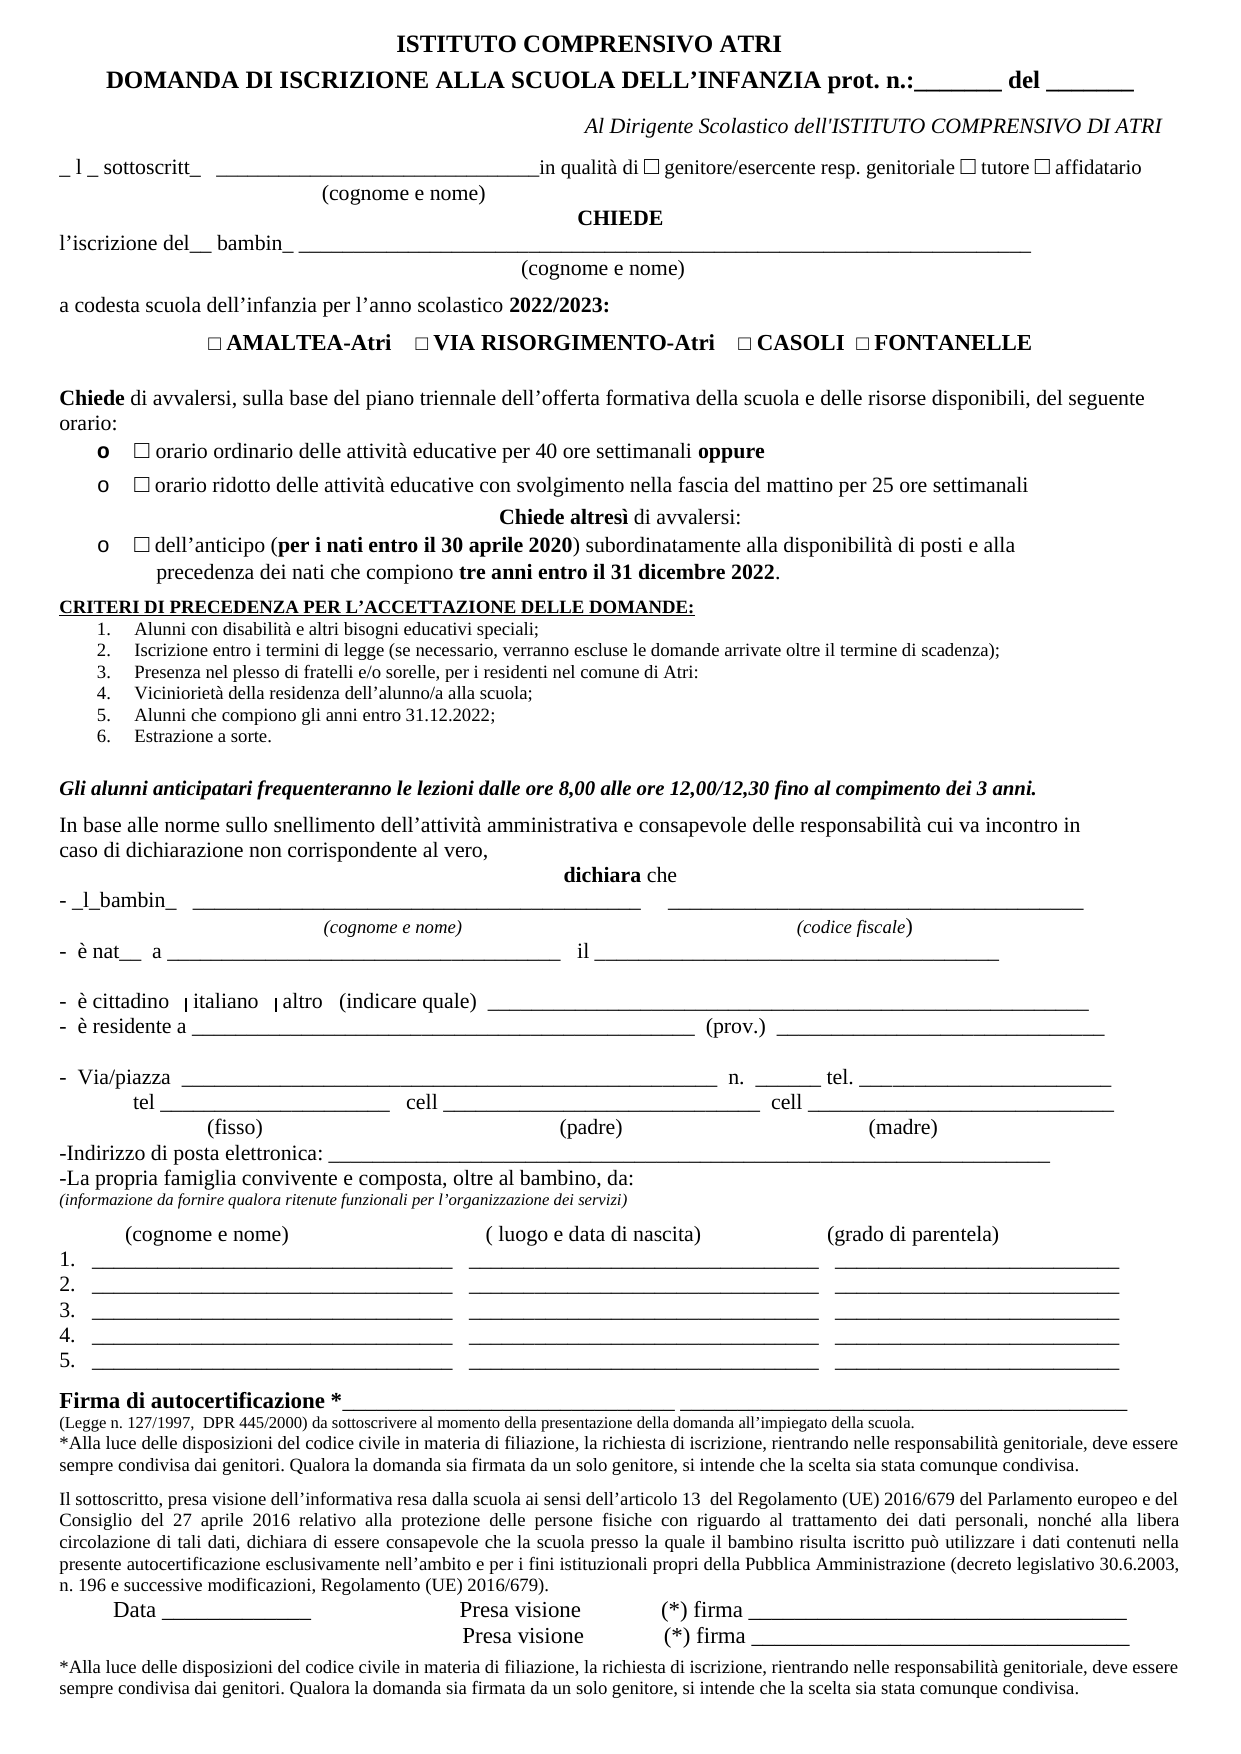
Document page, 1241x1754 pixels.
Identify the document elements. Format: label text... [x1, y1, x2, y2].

text dichiara che [59, 862, 1181, 887]
text - Via/piazza _________________________________________________ n. ______ tel. _______________________ [59, 1064, 1181, 1089]
list Estrazione a sorte. [97, 725, 1181, 747]
text 4. _________________________________ ________________________________ __________________________ [59, 1322, 1181, 1347]
list □ dell’anticipo (per i nati entro il 30 aprile 2020) subordinatamente alla disponibilità di posti e alla [97, 529, 1181, 559]
title DOMANDA DI ISCRIZIONE ALLA SCUOLA DELL’INFANZIA prot. n.:_______ del _______ [59, 66, 1181, 94]
title ISTITUTO COMPRENSIVO ATRI [266, 29, 1181, 58]
text (fisso) (padre) (madre) [59, 1114, 1181, 1139]
text a codesta scuola dell’infanzia per l’anno scolastico 2022/2023: [59, 292, 1181, 317]
text - _l_bambin_ _________________________________________ ______________________________________ [59, 887, 1181, 913]
text □ AMALTEA-Atri □ VIA RISORGIMENTO-Atri □ CASOLI □ FONTANELLE [59, 329, 1181, 356]
text - è nat__ a ____________________________________ il _____________________________________ [59, 938, 1181, 963]
text Chiede altresì di avvalersi: [59, 504, 1181, 529]
text -Indirizzo di posta elettronica: __________________________________________________________________ [59, 1139, 1181, 1165]
text Data _____________ Presa visione (*) firma _________________________________ [59, 1596, 1181, 1622]
list Alunni con disabilità e altri bisogni educativi speciali; [97, 618, 1181, 639]
text Presa visione (*) firma _________________________________ [428, 1622, 1181, 1648]
text precedenza dei nati che compiono tre anni entro il 31 dicembre 2022. [134, 559, 1181, 584]
text 5. _________________________________ ________________________________ __________________________ [59, 1347, 1181, 1372]
text (cognome e nome) ( luogo e data di nascita) (grado di parentela) [59, 1221, 1181, 1246]
list □ orario ridotto delle attività educative con svolgimento nella fascia del mattino per 25 ore settimanali [97, 469, 1181, 499]
text -La propria famiglia convivente e composta, oltre al bambino, da: [59, 1165, 1181, 1190]
text - è residente a ______________________________________________ (prov.) ______________________________ [59, 1013, 1181, 1039]
text _ l _ sottoscritt_ _______________________________in qualità di □ genitore/esercente resp. genitoriale □ tutore □ affidatario [59, 151, 1181, 179]
text 1. _________________________________ ________________________________ __________________________ [59, 1246, 1181, 1271]
text - è cittadino ⁫ italiano ⁫ altro (indicare quale) _______________________________________________________ [59, 988, 1181, 1013]
text Firma di autocertificazione *_____________________________ _______________________________________ [59, 1387, 1181, 1413]
subtitle CHIEDE [59, 205, 1181, 230]
text tel _____________________ cell _____________________________ cell ____________________________ [59, 1089, 1181, 1114]
text Il sottoscritto, presa visione dell’informativa resa dalla scuola ai sensi dell’articolo 13 del Regolamento (UE) 2016/679 del Parlamento europeo e del Consiglio del 27 aprile 2016 relativo alla protezione delle persone fisiche con riguardo al trattamento dei dati personali, nonché alla libera circolazione di tali dati, dichiara di essere consapevole che la scuola presso la quale il bambino risulta iscritto può utilizzare i dati contenuti nella presente autocertificazione esclusivamente nell’ambito e per i fini istituzionali propri della Pubblica Amministrazione (decreto legislativo 30.6.2003, n. 196 e successive modificazioni, Regolamento (UE) 2016/679). [59, 1488, 1181, 1596]
text (cognome e nome) [59, 255, 1181, 280]
list Presenza nel plesso di fratelli e/o sorelle, per i residenti nel comune di Atri: [97, 661, 1181, 682]
list □ orario ordinario delle attività educative per 40 ore settimanali oppure [97, 435, 1181, 465]
list Viciniorietà della residenza dell’alunno/a alla scuola; [97, 682, 1181, 704]
text *Alla luce delle disposizioni del codice civile in materia di filiazione, la richiesta di iscrizione, rientrando nelle responsabilità genitoriale, deve essere sempre condivisa dai genitori. Qualora la domanda sia firmata da un solo genitore, si intende che la scelta sia stata comunque condivisa. [59, 1432, 1181, 1475]
text Chiede di avvalersi, sulla base del piano triennale dell’offerta formativa della scuola e delle risorse disponibili, del seguente orario: [59, 384, 1181, 435]
text *Alla luce delle disposizioni del codice civile in materia di filiazione, la richiesta di iscrizione, rientrando nelle responsabilità genitoriale, deve essere sempre condivisa dai genitori. Qualora la domanda sia firmata da un solo genitore, si intende che la scelta sia stata comunque condivisa. [59, 1656, 1181, 1699]
text Al Dirigente Scolastico dell'ISTITUTO COMPRENSIVO DI ATRI [428, 113, 1181, 139]
text l’iscrizione del__ bambin_ ___________________________________________________________________ [59, 230, 1181, 255]
text CRITERI DI PRECEDENZA PER L’ACCETTAZIONE DELLE DOMANDE: [59, 596, 1181, 618]
text (Legge n. 127/1997, DPR 445/2000) da sottoscrivere al momento della presentazione della domanda all’impiegato della scuola. [59, 1413, 1181, 1432]
text (cognome e nome) (codice fiscale) [59, 913, 1181, 938]
text In base alle norme sullo snellimento dell’attività amministrativa e consapevole delle responsabilità cui va incontro in [59, 812, 1181, 837]
list Alunni che compiono gli anni entro 31.12.2022; [97, 704, 1181, 725]
list Iscrizione entro i termini di legge (se necessario, verranno escluse le domande arrivate oltre il termine di scadenza); [97, 639, 1181, 661]
text 3. _________________________________ ________________________________ __________________________ [59, 1297, 1181, 1322]
text 2. _________________________________ ________________________________ __________________________ [59, 1271, 1181, 1297]
text caso di dichiarazione non corrispondente al vero, [59, 837, 1181, 862]
text (informazione da fornire qualora ritenute funzionali per l’organizzazione dei servizi) [59, 1190, 1181, 1209]
text Gli alunni anticipatari frequenteranno le lezioni dalle ore 8,00 alle ore 12,00/12,30 fino al compimento dei 3 anni. [59, 776, 1181, 800]
text (cognome e nome) [59, 179, 1181, 205]
